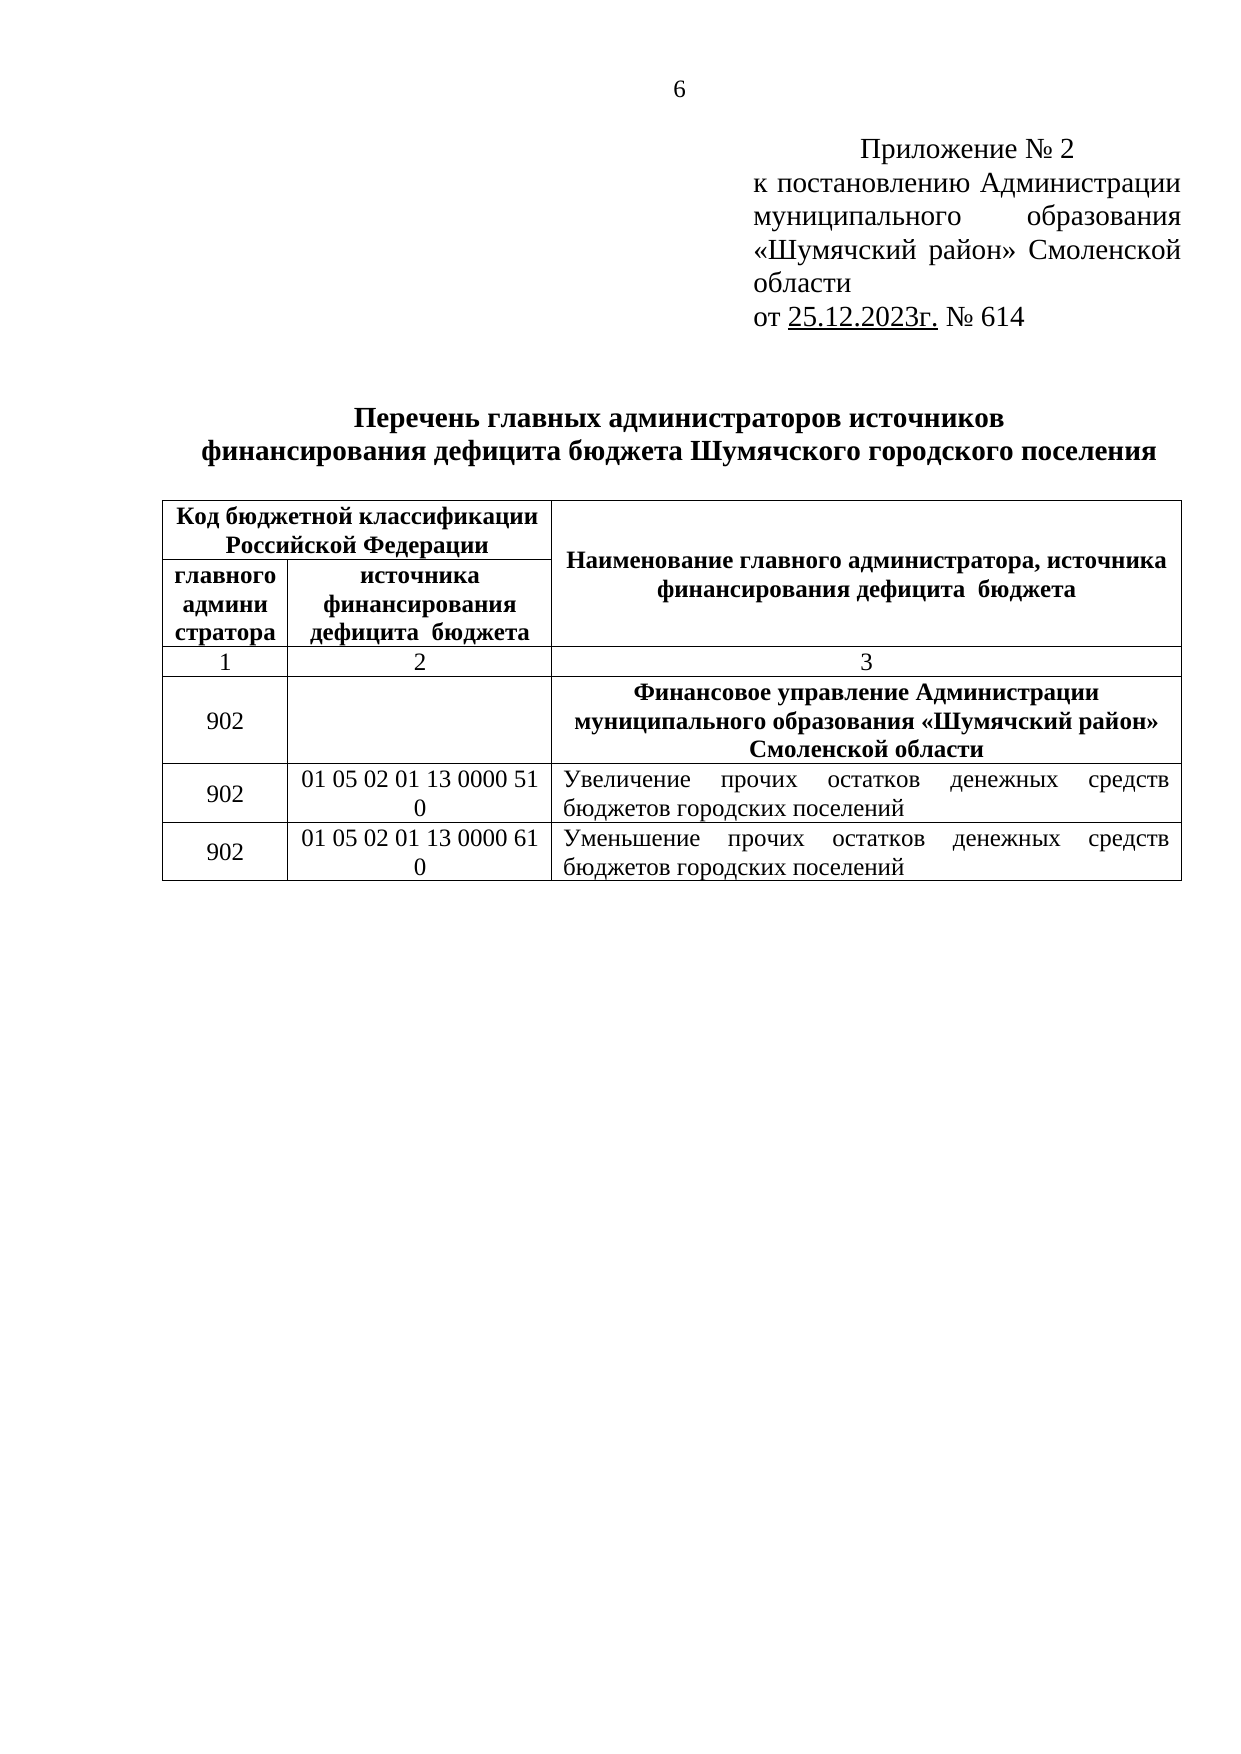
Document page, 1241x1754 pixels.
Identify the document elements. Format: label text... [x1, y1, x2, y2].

text Приложение № 2 [753, 131, 1181, 165]
text от 25.12.2023г. № 614 [753, 299, 1181, 333]
table_header Код бюджетной классификации Российской Федерации [163, 501, 551, 559]
table_cell 01 05 02 01 13 0000 610 [288, 823, 551, 880]
table_cell 1 [163, 647, 287, 676]
table_cell главного администратора [163, 560, 287, 646]
table_cell 902 [163, 823, 287, 880]
table_cell 01 05 02 01 13 0000 510 [288, 764, 551, 822]
table_cell 902 [163, 677, 287, 763]
text Перечень главных администраторов источников [177, 400, 1181, 433]
text к постановлению Администрации муниципального образования «Шумячский район» Смоленской области [753, 165, 1181, 299]
table_cell 902 [163, 764, 287, 822]
table_cell Уменьшение прочих остатков денежных средств бюджетов городских поселений [552, 823, 1181, 880]
table_header Наименование главного администратора, источника финансирования дефицита бюджета [552, 501, 1181, 646]
table_cell [288, 677, 551, 763]
table_cell 3 [552, 647, 1181, 676]
table_cell Финансовое управление Администрации муниципального образования «Шумячский район» Смоленской области [552, 677, 1181, 763]
table_cell 2 [288, 647, 551, 676]
text финансирования дефицита бюджета Шумячского городского поселения [177, 433, 1181, 467]
table_cell Увеличение прочих остатков денежных средств бюджетов городских поселений [552, 764, 1181, 822]
table_cell источника финансирования дефицита бюджета [288, 560, 551, 646]
